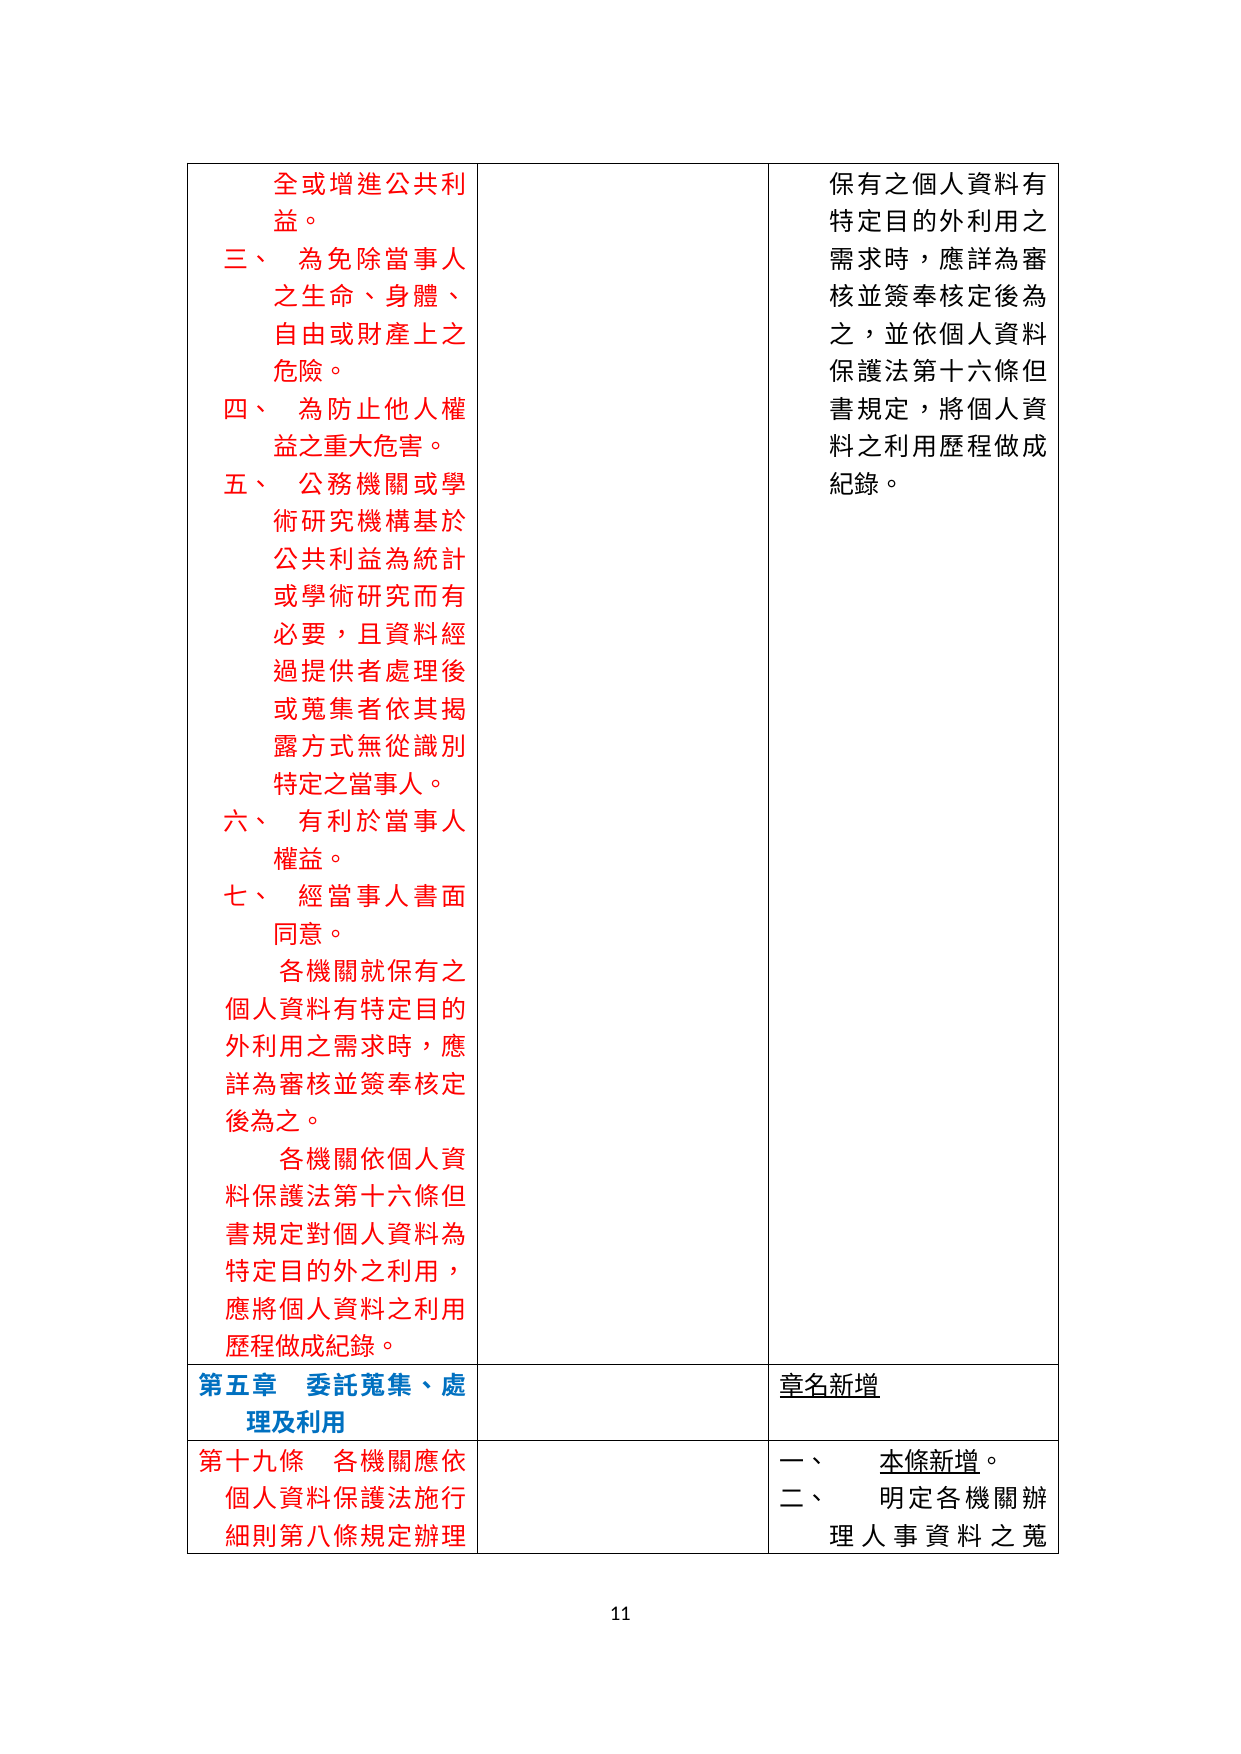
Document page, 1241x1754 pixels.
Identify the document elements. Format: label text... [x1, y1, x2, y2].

table_cell 第五章 委託蒐集、處理及利用 [188, 1365, 477, 1439]
table_cell [478, 1441, 768, 1553]
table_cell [188, 164, 477, 1363]
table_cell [188, 1441, 477, 1553]
table_cell 章名新增 [769, 1365, 1058, 1439]
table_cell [769, 164, 1058, 1363]
table_cell [478, 164, 768, 1363]
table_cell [769, 1441, 1058, 1553]
table_cell [478, 1365, 768, 1439]
